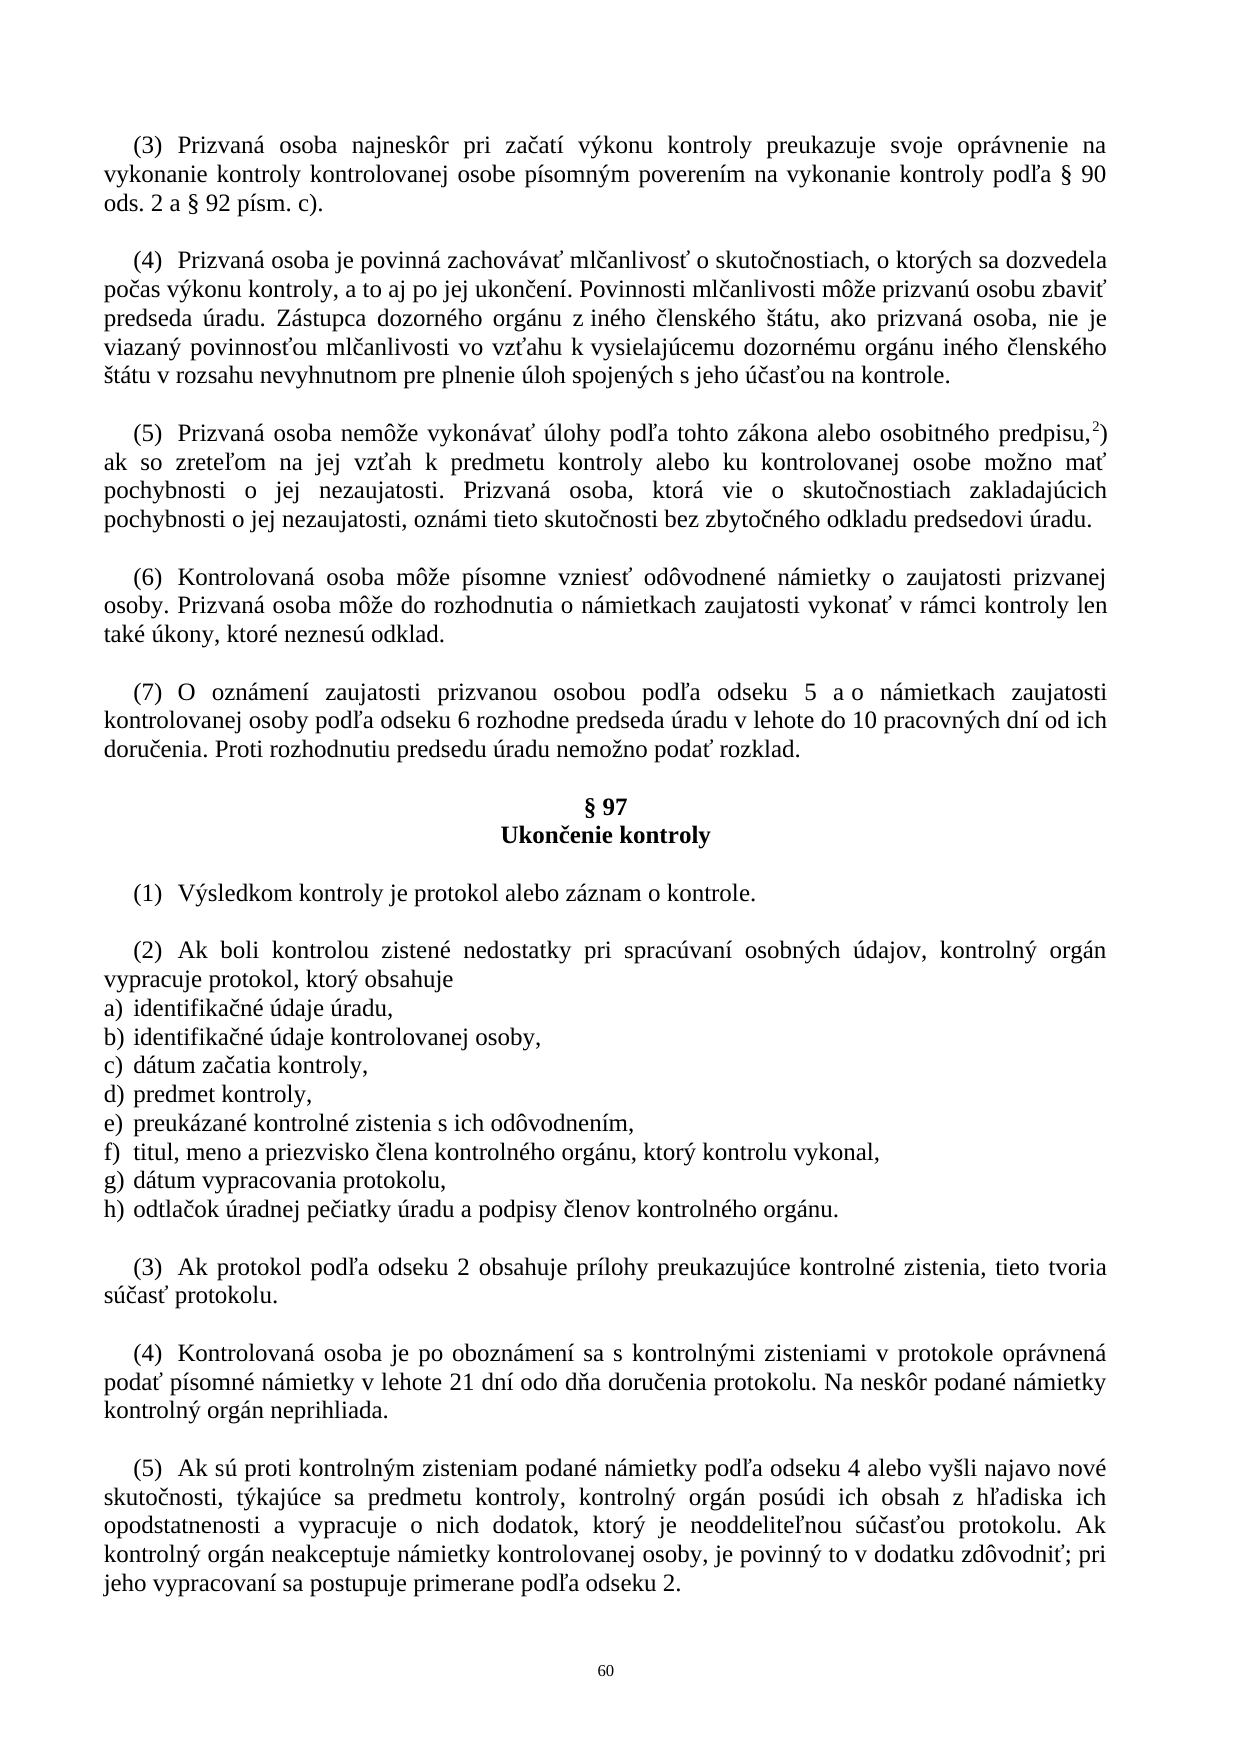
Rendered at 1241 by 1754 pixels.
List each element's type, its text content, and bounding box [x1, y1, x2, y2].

list dátum vypracovania protokolu, [103, 1166, 1107, 1194]
list titul, meno a priezvisko člena kontrolného orgánu, ktorý kontrolu vykonal, [103, 1137, 1107, 1166]
list O oznámení zaujatosti prizvanou osobou podľa odseku 5 a o námietkach zaujatosti kontrolovanej osoby podľa odseku 6 rozhodne predseda úradu v lehote do 10 pracovných dní od ich doručenia. Proti rozhodnutiu predsedu úradu nemožno podať rozklad. [103, 677, 1107, 763]
list Prizvaná osoba je povinná zachovávať mlčanlivosť o skutočnostiach, o ktorých sa dozvedela počas výkonu kontroly, a to aj po jej ukončení. Povinnosti mlčanlivosti môže prizvanú osobu zbaviť predseda úradu. Zástupca dozorného orgánu z iného členského štátu, ako prizvaná osoba, nie je viazaný povinnosťou mlčanlivosti vo vzťahu k vysielajúcemu dozornému orgánu iného členského štátu v rozsahu nevyhnutnom pre plnenie úloh spojených s jeho účasťou na kontrole. [103, 246, 1107, 389]
list Ak protokol podľa odseku 2 obsahuje prílohy preukazujúce kontrolné zistenia, tieto tvoria súčasť protokolu. [103, 1252, 1107, 1309]
list dátum začatia kontroly, [103, 1051, 1107, 1079]
list Ak sú proti kontrolným zisteniam podané námietky podľa odseku 4 alebo vyšli najavo nové skutočnosti, týkajúce sa predmetu kontroly, kontrolný orgán posúdi ich obsah z hľadiska ich opodstatnenosti a vypracuje o nich dodatok, ktorý je neoddeliteľnou súčasťou protokolu. Ak kontrolný orgán neakceptuje námietky kontrolovanej osoby, je povinný to v dodatku zdôvodniť; pri jeho vypracovaní sa postupuje primerane podľa odseku 2. [103, 1453, 1107, 1597]
list Výsledkom kontroly je protokol alebo záznam o kontrole. [103, 878, 1107, 907]
list preukázané kontrolné zistenia s ich odôvodnením, [103, 1108, 1107, 1137]
list identifikačné údaje úradu, [103, 993, 1107, 1022]
subtitle Ukončenie kontroly [103, 821, 1107, 849]
list Kontrolovaná osoba môže písomne vzniesť odôvodnené námietky o zaujatosti prizvanej osoby. Prizvaná osoba môže do rozhodnutia o námietkach zaujatosti vykonať v rámci kontroly len také úkony, ktoré neznesú odklad. [103, 562, 1107, 648]
list Kontrolovaná osoba je po oboznámení sa s kontrolnými zisteniami v protokole oprávnená podať písomné námietky v lehote 21 dní odo dňa doručenia protokolu. Na neskôr podané námietky kontrolný orgán neprihliada. [103, 1338, 1107, 1424]
list predmet kontroly, [103, 1079, 1107, 1108]
list Prizvaná osoba nemôže vykonávať úlohy podľa tohto zákona alebo osobitného predpisu,2) ak so zreteľom na jej vzťah k predmetu kontroly alebo ku kontrolovanej osobe možno mať pochybnosti o jej nezaujatosti. Prizvaná osoba, ktorá vie o skutočnostiach zakladajúcich pochybnosti o jej nezaujatosti, oznámi tieto skutočnosti bez zbytočného odkladu predsedovi úradu. [103, 418, 1107, 533]
list identifikačné údaje kontrolovanej osoby, [103, 1022, 1107, 1051]
list odtlačok úradnej pečiatky úradu a podpisy členov kontrolného orgánu. [103, 1194, 1107, 1223]
list Prizvaná osoba najneskôr pri začatí výkonu kontroly preukazuje svoje oprávnenie na vykonanie kontroly kontrolovanej osobe písomným poverením na vykonanie kontroly podľa § 90 ods. 2 a § 92 písm. c). [103, 131, 1107, 217]
list Ak boli kontrolou zistené nedostatky pri spracúvaní osobných údajov, kontrolný orgán vypracuje protokol, ktorý obsahuje [103, 936, 1107, 993]
